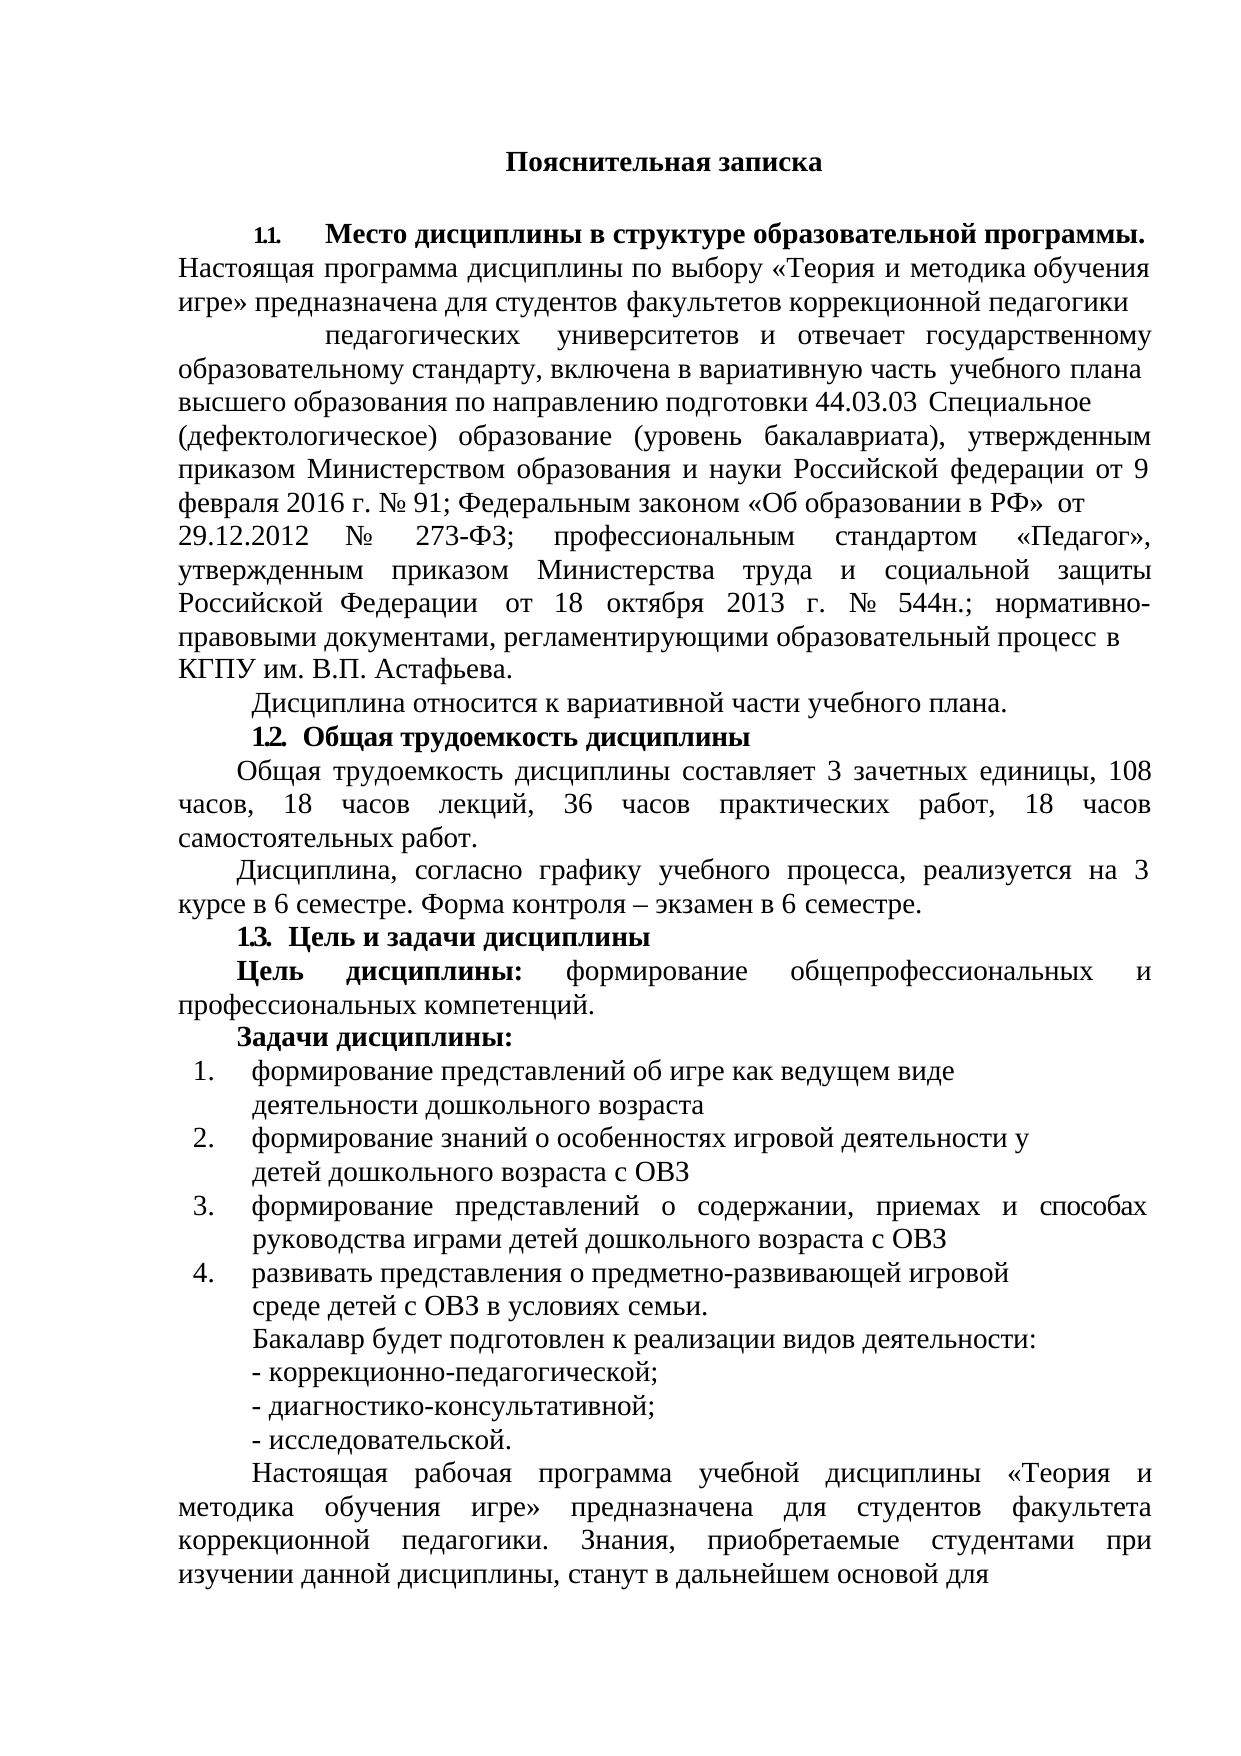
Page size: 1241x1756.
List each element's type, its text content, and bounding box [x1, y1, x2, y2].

text Цель дисциплины: формирование общепрофессиональных и профессиональных компетенций. [178, 953, 1152, 1020]
text Бакалавр будет подготовлен к реализации видов деятельности: [252, 1322, 1240, 1355]
subtitle Цель и задачи дисциплины [236, 920, 1240, 953]
text Дисциплина, согласно графику учебного процесса, реализуется на 3 курсе в 6 семестре. Форма контроля – экзамен в 6 семестре. [178, 853, 1149, 919]
list формирование представлений о содержании, приемах и способах руководства играми детей дошкольного возраста с ОВЗ [193, 1188, 1149, 1255]
list развивать представления о предметно-развивающей игровой среде детей с ОВЗ в условиях семьи. [193, 1255, 1084, 1322]
text Дисциплина относится к вариативной части учебного плана. [251, 686, 1240, 719]
text КГПУ им. В.П. Астафьева. [178, 653, 1240, 685]
text Настоящая рабочая программа учебной дисциплины «Теория и методика обучения игре» предназначена для студентов факультета коррекционной педагогики. Знания, приобретаемые студентами при изучении данной дисциплины, станут в дальнейшем основой для [178, 1455, 1153, 1589]
subtitle Задачи дисциплины: [236, 1020, 1240, 1053]
list диагностико-консультативной; [251, 1388, 1240, 1422]
list формирование представлений об игре как ведущем виде деятельности дошкольного возраста [193, 1053, 1127, 1121]
list формирование знаний о особенностях игровой деятельности у детей дошкольного возраста с ОВЗ [193, 1121, 1104, 1188]
list исследовательской. [251, 1422, 1240, 1455]
subtitle Пояснительная записка [189, 144, 1139, 177]
list коррекционно-педагогической; [251, 1355, 1240, 1388]
text Общая трудоемкость дисциплины составляет 3 зачетных единицы, 108 часов, 18 часов лекций, 36 часов практических работ, 18 часов самостоятельных работ. [178, 753, 1153, 853]
list Место дисциплины в структуре образовательной программы. Настоящая программа дисциплины по выбору «Теория и методика обучения игре» предназначена для студентов факультетов коррекционной педагогики педагогических университетов и отвечает государственному образовательному стандарту, включена в вариативную часть учебного плана высшего образования по направлению подготовки 44.03.03 Специальное (дефектологическое) образование (уровень бакалавриата), утвержденным приказом Министерством образования и науки Российской федерации от 9 февраля 2016 г. № 91; Федеральным законом «Об образовании в РФ» от 29.12.2012 № 273-ФЗ; профессиональным стандартом «Педагог», утвержденным приказом Министерства труда и социальной защиты Российской Федерации от 18 октября 2013 г. № 544н.; нормативно- правовыми документами, регламентирующими образовательный процесс в [178, 217, 1154, 653]
subtitle Общая трудоемкость дисциплины [251, 720, 1240, 753]
